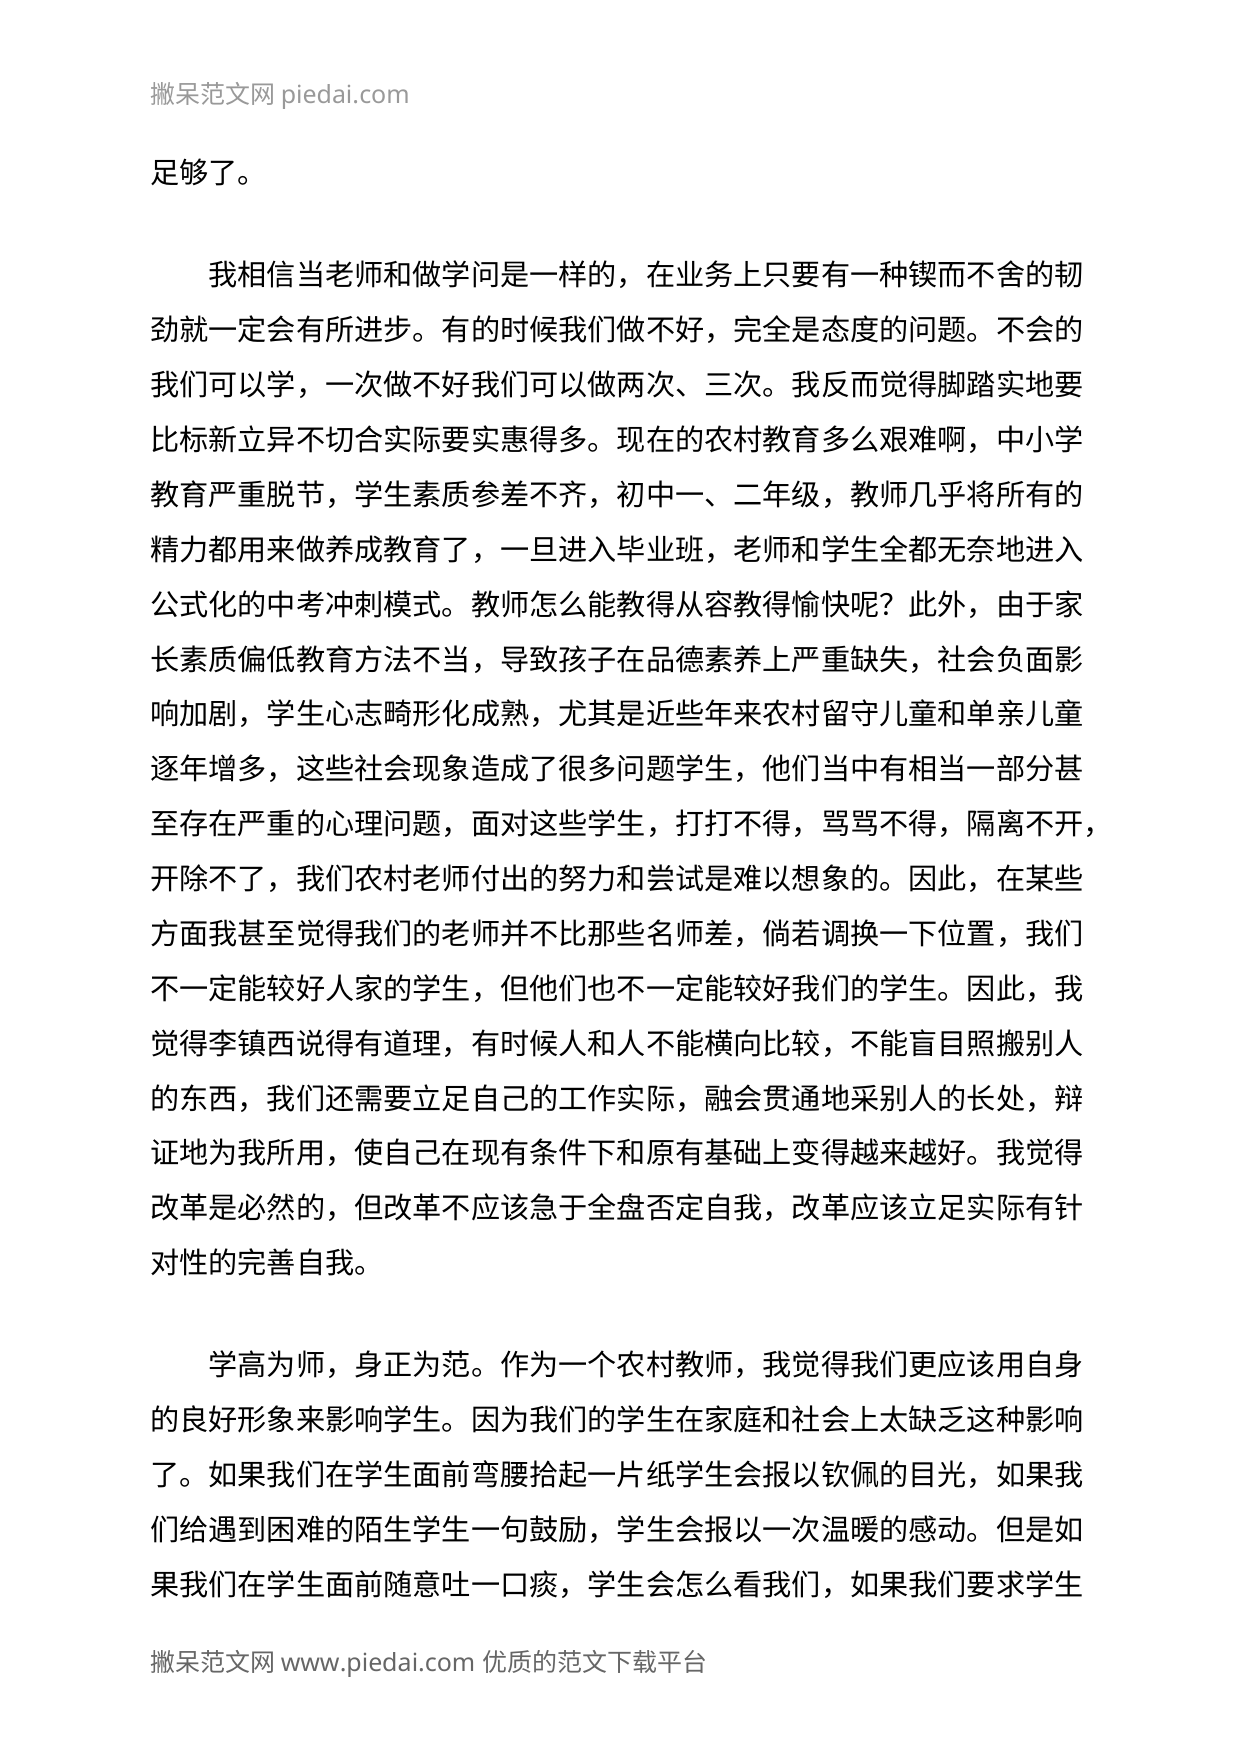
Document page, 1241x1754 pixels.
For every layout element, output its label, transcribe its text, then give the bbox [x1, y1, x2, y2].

text 我相信当老师和做学问是一样的，在业务上只要有一种锲而不舍的韧劲就一定会有所进步。有的时候我们做不好，完全是态度的问题。不会的我们可以学，一次做不好我们可以做两次、三次。我反而觉得脚踏实地要比标新立异不切合实际要实惠得多。现在的农村教育多么艰难啊，中小学教育严重脱节，学生素质参差不齐，初中一、二年级，教师几乎将所有的精力都用来做养成教育了，一旦进入毕业班，老师和学生全都无奈地进入公式化的中考冲刺模式。教师怎么能教得从容教得愉快呢？此外，由于家长素质偏低教育方法不当，导致孩子在品德素养上严重缺失，社会负面影响加剧，学生心志畸形化成熟，尤其是近些年来农村留守儿童和单亲儿童逐年增多，这些社会现象造成了很多问题学生，他们当中有相当一部分甚至存在严重的心理问题，面对这些学生，打打不得，骂骂不得，隔离不开，开除不了，我们农村老师付出的努力和尝试是难以想象的。因此，在某些方面我甚至觉得我们的老师并不比那些名师差，倘若调换一下位置，我们不一定能较好人家的学生，但他们也不一定能较好我们的学生。因此，我觉得李镇西说得有道理，有时候人和人不能横向比较，不能盲目照搬别人的东西，我们还需要立足自己的工作实际，融会贯通地采别人的长处，辩证地为我所用，使自己在现有条件下和原有基础上变得越来越好。我觉得改革是必然的，但改革不应该急于全盘否定自我，改革应该立足实际有针对性的完善自我。 [150, 252, 1090, 1282]
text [150, 150, 1090, 192]
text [150, 1342, 1090, 1603]
